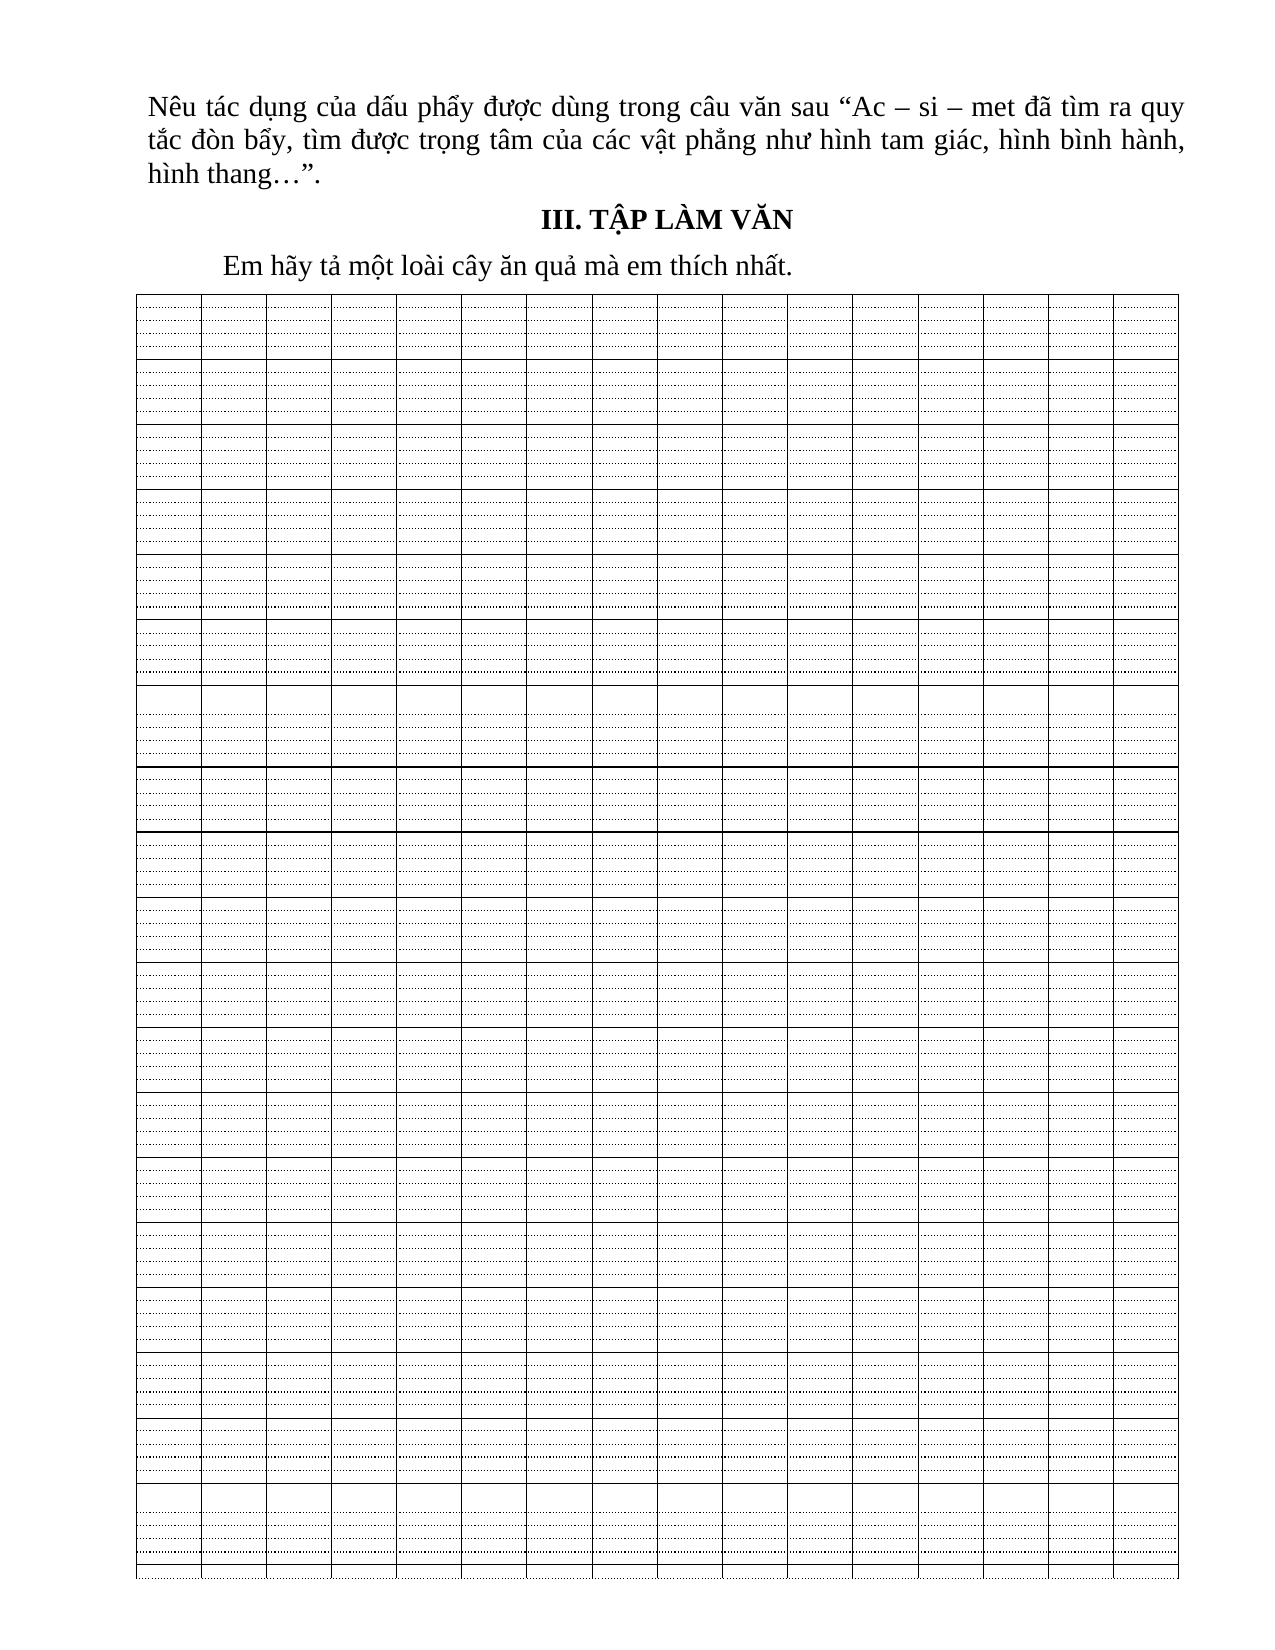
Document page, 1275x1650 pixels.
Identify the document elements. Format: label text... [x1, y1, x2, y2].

table_cell [1114, 555, 1178, 567]
table_cell [658, 898, 722, 909]
table_cell [202, 805, 266, 818]
table_cell [919, 1223, 983, 1235]
table_cell [332, 1538, 396, 1551]
table_cell [527, 1118, 592, 1131]
table_cell [984, 1209, 1048, 1222]
table_cell [397, 620, 461, 632]
table_cell [658, 437, 722, 450]
table_cell [984, 515, 1048, 528]
table_cell [1114, 779, 1178, 792]
table_cell [202, 1158, 266, 1170]
table_cell [1114, 307, 1178, 320]
table_cell [1049, 1066, 1113, 1079]
table_cell [397, 1196, 461, 1209]
table_cell [919, 411, 983, 424]
table_cell [788, 727, 852, 740]
table_cell [853, 1261, 918, 1274]
table_cell [332, 620, 396, 632]
table_cell [723, 1525, 787, 1538]
table_cell [723, 437, 787, 450]
table_cell [1049, 1079, 1113, 1092]
table_cell [593, 1066, 657, 1079]
table_cell [788, 936, 852, 949]
table_cell [919, 1235, 983, 1248]
table_cell [853, 1028, 918, 1040]
table_cell [1114, 740, 1178, 753]
table_cell [593, 1456, 657, 1469]
table_cell [267, 1538, 331, 1551]
table_cell [1114, 1300, 1178, 1313]
table_cell [853, 1274, 918, 1287]
table_cell [723, 845, 787, 857]
table_cell [1114, 1223, 1178, 1235]
table_cell [853, 1014, 918, 1027]
table_cell [332, 779, 396, 792]
table_cell [462, 686, 526, 714]
table_cell [853, 975, 918, 988]
table_cell [527, 555, 592, 567]
table_cell [462, 1288, 526, 1300]
table_cell [397, 671, 461, 684]
table_cell [267, 768, 331, 779]
table_cell [332, 1053, 396, 1066]
table_cell [593, 1261, 657, 1274]
table_cell [984, 1183, 1048, 1196]
table_cell [723, 1209, 787, 1222]
table_cell [202, 385, 266, 398]
table_cell [1049, 1326, 1113, 1339]
table_cell [593, 1183, 657, 1196]
table_cell [853, 437, 918, 450]
table_cell [984, 858, 1048, 871]
table_cell [658, 398, 722, 411]
table_cell [462, 1144, 526, 1157]
table_cell [332, 768, 396, 779]
table_cell [853, 753, 918, 766]
table_cell [1114, 671, 1178, 684]
table_cell [332, 490, 396, 502]
table_cell [137, 606, 201, 619]
table_cell [658, 1484, 722, 1512]
table_cell [397, 805, 461, 818]
table_cell [332, 727, 396, 740]
table_cell [527, 1209, 592, 1222]
table_cell [332, 1170, 396, 1183]
table_cell [788, 580, 852, 593]
table_cell [788, 1565, 852, 1577]
table_cell [137, 1313, 201, 1326]
table_cell [527, 528, 592, 541]
table_cell [332, 1419, 396, 1430]
table_cell [527, 1261, 592, 1274]
table_cell [984, 819, 1048, 831]
table_cell [332, 1274, 396, 1287]
table_cell [1114, 490, 1178, 502]
text Em hãy tả một loài cây ăn quả mà em thích nhất. [148, 248, 1186, 281]
table_cell [1114, 320, 1178, 333]
table_cell [658, 1551, 722, 1564]
table_cell [1049, 502, 1113, 515]
table_cell [462, 1391, 526, 1404]
table_cell [853, 1040, 918, 1053]
table_cell [267, 1313, 331, 1326]
table_cell [919, 975, 983, 988]
table_cell [137, 1093, 201, 1105]
table_cell [593, 714, 657, 727]
table_cell [397, 1261, 461, 1274]
table_cell [984, 555, 1048, 567]
table_cell [658, 633, 722, 645]
table_cell [658, 1183, 722, 1196]
table_cell [723, 819, 787, 831]
table_cell [202, 411, 266, 424]
table_cell [788, 528, 852, 541]
table_cell [658, 528, 722, 541]
table_header [202, 295, 266, 307]
table_cell [202, 740, 266, 753]
table_cell [397, 307, 461, 320]
table_cell [1114, 346, 1178, 359]
table_cell [397, 1551, 461, 1564]
table_cell [1049, 1223, 1113, 1235]
table_cell [593, 385, 657, 398]
table_cell [1049, 633, 1113, 645]
table_cell [202, 1223, 266, 1235]
table_cell [1049, 1209, 1113, 1222]
table_cell [593, 490, 657, 502]
table_cell [137, 398, 201, 411]
table_cell [919, 779, 983, 792]
text Nêu tác dụng của dấu phẩy được dùng trong câu văn sau “Ac – si – met đã tìm ra quy tắc đòn bẩy, tìm được trọng tâm của các vật phẳng như hình tam giác, hình bình hành, hình thang…”. [148, 89, 1186, 189]
table_cell [723, 502, 787, 515]
table_cell [527, 1066, 592, 1079]
table_cell [788, 1196, 852, 1209]
table_cell [332, 988, 396, 1001]
table_cell [527, 871, 592, 883]
table_cell [137, 1512, 201, 1525]
table_cell [332, 333, 396, 346]
table_cell [984, 845, 1048, 857]
table_cell [984, 1053, 1048, 1066]
table_cell [332, 1551, 396, 1564]
table_cell [658, 1538, 722, 1551]
table_cell [984, 502, 1048, 515]
table_cell [919, 606, 983, 619]
table_cell [137, 1105, 201, 1118]
table_cell [853, 1456, 918, 1469]
table_cell [397, 768, 461, 779]
table_cell [984, 437, 1048, 450]
table_cell [462, 463, 526, 476]
table_cell [137, 1365, 201, 1378]
table_cell [919, 1300, 983, 1313]
table_cell [527, 1014, 592, 1027]
table_cell [658, 1028, 722, 1040]
table_cell [202, 833, 266, 844]
table_cell [593, 437, 657, 450]
table_cell [593, 805, 657, 818]
table_cell [332, 346, 396, 359]
table_cell [723, 620, 787, 632]
table_header [853, 295, 918, 307]
table_cell [1114, 541, 1178, 554]
table_cell [332, 740, 396, 753]
table_cell [788, 360, 852, 372]
table_cell [593, 1538, 657, 1551]
table_cell [723, 1484, 787, 1512]
table_cell [919, 1183, 983, 1196]
table_cell [137, 515, 201, 528]
table_cell [267, 1183, 331, 1196]
table_cell [984, 1484, 1048, 1512]
table_cell [788, 1223, 852, 1235]
table_cell [202, 1170, 266, 1183]
table_cell [658, 1170, 722, 1183]
table_cell [658, 1066, 722, 1079]
table_cell [723, 1353, 787, 1365]
table_cell [723, 714, 787, 727]
table_cell [984, 1538, 1048, 1551]
table_cell [332, 1144, 396, 1157]
table_cell [137, 1391, 201, 1404]
table_cell [593, 779, 657, 792]
table_cell [332, 360, 396, 372]
table_cell [527, 714, 592, 727]
table_cell [527, 1551, 592, 1564]
table_cell [984, 1512, 1048, 1525]
table_cell [723, 398, 787, 411]
table_cell [397, 437, 461, 450]
table_cell [1049, 360, 1113, 372]
table_cell [137, 1274, 201, 1287]
table_cell [919, 1404, 983, 1417]
table_cell [919, 858, 983, 871]
table_cell [853, 714, 918, 727]
table_cell [853, 490, 918, 502]
table_cell [593, 620, 657, 632]
table_cell [462, 320, 526, 333]
table_cell [267, 1456, 331, 1469]
table_cell [788, 1444, 852, 1456]
table_cell [919, 1288, 983, 1300]
table_cell [267, 463, 331, 476]
table_cell [984, 1525, 1048, 1538]
table_cell [919, 659, 983, 671]
table_cell [267, 555, 331, 567]
table_cell [658, 1158, 722, 1170]
table_cell [202, 1391, 266, 1404]
table_cell [788, 307, 852, 320]
table_cell [267, 923, 331, 936]
table_cell [527, 793, 592, 805]
table_cell [919, 1248, 983, 1261]
table_cell [919, 1014, 983, 1027]
table_cell [527, 1105, 592, 1118]
table_cell [267, 1079, 331, 1092]
table_cell [1049, 753, 1113, 766]
table_cell [593, 450, 657, 463]
table_cell [984, 686, 1048, 714]
table_cell [1114, 923, 1178, 936]
table_cell [788, 1525, 852, 1538]
table_cell [267, 845, 331, 857]
table_cell [723, 671, 787, 684]
table_cell [919, 307, 983, 320]
table_cell [1049, 975, 1113, 988]
table_cell [462, 819, 526, 831]
table_cell [593, 1235, 657, 1248]
table_cell [723, 1028, 787, 1040]
table_cell [462, 1118, 526, 1131]
table_cell [332, 541, 396, 554]
table_cell [593, 858, 657, 871]
table_cell [984, 740, 1048, 753]
table_cell [1114, 1235, 1178, 1248]
table_cell [137, 437, 201, 450]
table_cell [788, 1209, 852, 1222]
table_cell [919, 1326, 983, 1339]
table_cell [593, 727, 657, 740]
table_cell [1049, 923, 1113, 936]
table_cell [658, 450, 722, 463]
table_cell [137, 714, 201, 727]
table_cell [853, 819, 918, 831]
table_cell [919, 385, 983, 398]
table_cell [853, 671, 918, 684]
table_cell [332, 593, 396, 606]
table_cell [397, 923, 461, 936]
table_cell [723, 1274, 787, 1287]
table_cell [397, 988, 461, 1001]
table_cell [267, 645, 331, 658]
table_cell [397, 1470, 461, 1482]
table_cell [853, 463, 918, 476]
table_cell [984, 805, 1048, 818]
table_cell [527, 320, 592, 333]
table_cell [1049, 1551, 1113, 1564]
table_cell [1114, 372, 1178, 385]
table_cell [593, 1300, 657, 1313]
table_cell [1049, 398, 1113, 411]
table_cell [332, 1001, 396, 1014]
table_cell [397, 1300, 461, 1313]
table_cell [658, 1300, 722, 1313]
table_cell [593, 1326, 657, 1339]
table_cell [593, 1028, 657, 1040]
table_cell [462, 490, 526, 502]
table_cell [984, 871, 1048, 883]
table_cell [267, 740, 331, 753]
table_cell [919, 1430, 983, 1443]
table_cell [723, 593, 787, 606]
table_cell [202, 1053, 266, 1066]
table_cell [919, 1484, 983, 1512]
table_cell [267, 437, 331, 450]
table_cell [658, 490, 722, 502]
table_cell [527, 1404, 592, 1417]
table_cell [267, 671, 331, 684]
table_cell [462, 1404, 526, 1417]
table_cell [137, 910, 201, 923]
table_cell [202, 398, 266, 411]
table_cell [723, 1470, 787, 1482]
table_cell [853, 923, 918, 936]
table_cell [984, 1430, 1048, 1443]
table_cell [984, 333, 1048, 346]
table_header [332, 295, 396, 307]
table_cell [202, 633, 266, 645]
table_cell [658, 425, 722, 437]
table_cell [202, 1093, 266, 1105]
table_cell [267, 580, 331, 593]
table_cell [137, 385, 201, 398]
table_cell [397, 1170, 461, 1183]
table_cell [332, 645, 396, 658]
table_cell [137, 727, 201, 740]
table_cell [658, 1223, 722, 1235]
table_cell [332, 1248, 396, 1261]
table_cell [853, 411, 918, 424]
table_cell [788, 1144, 852, 1157]
table_cell [1114, 502, 1178, 515]
table_cell [202, 1404, 266, 1417]
table_cell [137, 1353, 201, 1365]
table_cell [593, 949, 657, 962]
table_cell [853, 1404, 918, 1417]
table_cell [919, 425, 983, 437]
table_cell [1114, 1274, 1178, 1287]
table_cell [1114, 1105, 1178, 1118]
table_cell [658, 1525, 722, 1538]
table_header [658, 295, 722, 307]
table_cell [984, 1105, 1048, 1118]
table_cell [202, 1288, 266, 1300]
table_cell [723, 1001, 787, 1014]
table_cell [919, 450, 983, 463]
table_cell [527, 884, 592, 897]
table_cell [137, 620, 201, 632]
table_cell [267, 1470, 331, 1482]
table_cell [658, 346, 722, 359]
table_cell [593, 463, 657, 476]
table_cell [788, 620, 852, 632]
table_cell [332, 307, 396, 320]
table_cell [462, 1551, 526, 1564]
table_cell [267, 805, 331, 818]
table_cell [723, 541, 787, 554]
table_cell [1049, 988, 1113, 1001]
table_cell [137, 1248, 201, 1261]
table_cell [1049, 320, 1113, 333]
table_cell [267, 1040, 331, 1053]
table_cell [397, 1538, 461, 1551]
table_cell [984, 1261, 1048, 1274]
table_cell [137, 425, 201, 437]
table_cell [658, 360, 722, 372]
table_cell [919, 740, 983, 753]
table_cell [527, 593, 592, 606]
table_cell [462, 1365, 526, 1378]
table_cell [462, 1053, 526, 1066]
table_cell [853, 385, 918, 398]
table_cell [527, 963, 592, 975]
table_cell [1114, 645, 1178, 658]
table_cell [593, 320, 657, 333]
table_cell [202, 1079, 266, 1092]
table_cell [462, 1014, 526, 1027]
table_cell [397, 740, 461, 753]
table_cell [1114, 753, 1178, 766]
table_cell [919, 1196, 983, 1209]
table_cell [202, 1353, 266, 1365]
table_cell [137, 633, 201, 645]
table_cell [202, 1470, 266, 1482]
table_cell [202, 1105, 266, 1118]
table_cell [267, 528, 331, 541]
table_cell [593, 333, 657, 346]
table_cell [984, 580, 1048, 593]
table_cell [984, 320, 1048, 333]
table_cell [853, 1001, 918, 1014]
table_cell [1114, 1456, 1178, 1469]
table_cell [723, 923, 787, 936]
table_cell [984, 1131, 1048, 1144]
table_cell [984, 1288, 1048, 1300]
table_cell [137, 898, 201, 909]
table_cell [984, 884, 1048, 897]
table_cell [527, 360, 592, 372]
table_cell [853, 1339, 918, 1352]
table_cell [527, 1131, 592, 1144]
table_cell [788, 1235, 852, 1248]
table_cell [1049, 1158, 1113, 1170]
table_cell [788, 975, 852, 988]
table_cell [658, 753, 722, 766]
table_cell [658, 1353, 722, 1365]
table_cell [919, 437, 983, 450]
table_cell [1114, 333, 1178, 346]
table_cell [527, 541, 592, 554]
table_cell [1049, 450, 1113, 463]
table_cell [658, 975, 722, 988]
table_cell [788, 476, 852, 489]
table_cell [527, 567, 592, 580]
table_cell [723, 645, 787, 658]
table_cell [1114, 606, 1178, 619]
table_cell [984, 490, 1048, 502]
table_cell [332, 898, 396, 909]
table_cell [658, 923, 722, 936]
table_cell [919, 1274, 983, 1287]
table_cell [788, 1014, 852, 1027]
table_cell [593, 671, 657, 684]
table_cell [723, 1196, 787, 1209]
table_cell [267, 1444, 331, 1456]
table_cell [202, 1196, 266, 1209]
table_cell [984, 1565, 1048, 1577]
table_cell [853, 333, 918, 346]
table_cell [788, 463, 852, 476]
table_cell [723, 1444, 787, 1456]
table_cell [397, 528, 461, 541]
table_cell [1049, 1170, 1113, 1183]
table_cell [658, 1001, 722, 1014]
table_cell [202, 425, 266, 437]
table_cell [462, 1028, 526, 1040]
table_cell [397, 1093, 461, 1105]
table_cell [723, 1551, 787, 1564]
table_cell [658, 858, 722, 871]
table_cell [202, 1538, 266, 1551]
table_cell [984, 963, 1048, 975]
table_cell [137, 476, 201, 489]
table_cell [984, 1404, 1048, 1417]
table_cell [1114, 1365, 1178, 1378]
table_cell [397, 1209, 461, 1222]
table_cell [397, 1313, 461, 1326]
table_cell [1114, 1484, 1178, 1512]
table_cell [853, 659, 918, 671]
table_cell [202, 1183, 266, 1196]
table_cell [1049, 1144, 1113, 1157]
table_cell [984, 1093, 1048, 1105]
table_cell [723, 1430, 787, 1443]
table_cell [723, 963, 787, 975]
table_cell [267, 593, 331, 606]
table_cell [593, 686, 657, 714]
table_cell [462, 884, 526, 897]
table_cell [137, 779, 201, 792]
table_cell [1114, 1353, 1178, 1365]
table_cell [788, 1066, 852, 1079]
table_cell [1049, 1391, 1113, 1404]
table_cell [267, 1105, 331, 1118]
table_cell [723, 555, 787, 567]
table_cell [593, 1196, 657, 1209]
table_cell [332, 1093, 396, 1105]
table_cell [267, 1300, 331, 1313]
table_cell [984, 1326, 1048, 1339]
table_cell [202, 858, 266, 871]
table_cell [853, 1183, 918, 1196]
table_cell [919, 1158, 983, 1170]
table_cell [723, 727, 787, 740]
table_cell [527, 346, 592, 359]
table_cell [332, 1391, 396, 1404]
table_cell [202, 1209, 266, 1222]
table_cell [723, 1223, 787, 1235]
table_cell [723, 1391, 787, 1404]
table_cell [397, 1040, 461, 1053]
table_cell [202, 819, 266, 831]
table_cell [202, 515, 266, 528]
table_cell [853, 620, 918, 632]
table_cell [1114, 620, 1178, 632]
table_cell [1114, 1419, 1178, 1430]
table_cell [267, 541, 331, 554]
table_cell [723, 1131, 787, 1144]
table_cell [267, 714, 331, 727]
table_cell [1114, 1158, 1178, 1170]
table_cell [788, 753, 852, 766]
table_cell [1049, 1378, 1113, 1391]
table_cell [397, 975, 461, 988]
table_cell [723, 1093, 787, 1105]
table_cell [1114, 1209, 1178, 1222]
table_cell [788, 1404, 852, 1417]
table_cell [462, 1538, 526, 1551]
table_cell [853, 845, 918, 857]
table_cell [137, 805, 201, 818]
table_cell [1049, 515, 1113, 528]
table_cell [202, 1551, 266, 1564]
table_cell [593, 1274, 657, 1287]
table_cell [527, 1365, 592, 1378]
table_cell [202, 975, 266, 988]
table_cell [853, 1209, 918, 1222]
table_cell [527, 1470, 592, 1482]
table_cell [919, 845, 983, 857]
table_cell [202, 779, 266, 792]
table_cell [1114, 936, 1178, 949]
table_cell [527, 620, 592, 632]
table_cell [853, 988, 918, 1001]
table_cell [723, 1118, 787, 1131]
table_cell [332, 949, 396, 962]
table_cell [137, 1001, 201, 1014]
table_cell [984, 346, 1048, 359]
table_cell [984, 898, 1048, 909]
table_cell [658, 727, 722, 740]
table_cell [1049, 1014, 1113, 1027]
table_cell [202, 580, 266, 593]
table_cell [462, 1313, 526, 1326]
table_cell [1049, 1028, 1113, 1040]
table_cell [788, 1261, 852, 1274]
table_cell [137, 463, 201, 476]
table_cell [202, 1512, 266, 1525]
table_cell [1049, 845, 1113, 857]
table_cell [527, 463, 592, 476]
table_cell [527, 645, 592, 658]
table_cell [1049, 490, 1113, 502]
table_cell [332, 1365, 396, 1378]
table_cell [397, 450, 461, 463]
table_cell [462, 425, 526, 437]
table_cell [462, 1353, 526, 1365]
table_cell [658, 1404, 722, 1417]
table_cell [593, 753, 657, 766]
table_cell [137, 1158, 201, 1170]
table_cell [593, 963, 657, 975]
table_cell [137, 753, 201, 766]
table_cell [658, 1391, 722, 1404]
table_cell [397, 858, 461, 871]
table_cell [137, 528, 201, 541]
table_cell [723, 858, 787, 871]
table_cell [462, 1131, 526, 1144]
table_cell [527, 398, 592, 411]
table_cell [788, 768, 852, 779]
table_cell [658, 515, 722, 528]
table_cell [397, 1183, 461, 1196]
table_cell [527, 923, 592, 936]
table_cell [1049, 580, 1113, 593]
table_cell [202, 1118, 266, 1131]
table_cell [593, 1170, 657, 1183]
table_cell [658, 645, 722, 658]
table_cell [723, 1170, 787, 1183]
table_cell [202, 1066, 266, 1079]
table_cell [137, 923, 201, 936]
table_cell [397, 793, 461, 805]
table_cell [853, 686, 918, 714]
table_cell [267, 1144, 331, 1157]
table_cell [462, 515, 526, 528]
table_cell [332, 686, 396, 714]
table_cell [1049, 437, 1113, 450]
table_cell [332, 437, 396, 450]
table_cell [853, 898, 918, 909]
table_cell [853, 1470, 918, 1482]
table_cell [462, 1235, 526, 1248]
table_cell [137, 1288, 201, 1300]
table_cell [332, 1525, 396, 1538]
table_cell [984, 1196, 1048, 1209]
table_cell [462, 1196, 526, 1209]
table_cell [462, 740, 526, 753]
table_cell [332, 1118, 396, 1131]
table_cell [527, 779, 592, 792]
table_cell [1114, 1404, 1178, 1417]
table_cell [984, 1551, 1048, 1564]
table_cell [984, 645, 1048, 658]
table_cell [1049, 1105, 1113, 1118]
table_cell [658, 1274, 722, 1287]
table_cell [397, 580, 461, 593]
table_cell [332, 1378, 396, 1391]
table_cell [462, 1378, 526, 1391]
table_cell [658, 988, 722, 1001]
table_cell [1049, 727, 1113, 740]
table_cell [137, 1538, 201, 1551]
table_cell [593, 833, 657, 844]
table_cell [853, 1158, 918, 1170]
table_cell [788, 1339, 852, 1352]
table_cell [397, 1484, 461, 1512]
table_cell [527, 753, 592, 766]
table_cell [658, 1144, 722, 1157]
table_cell [1114, 411, 1178, 424]
table_cell [788, 988, 852, 1001]
table_cell [332, 1196, 396, 1209]
table_cell [332, 1014, 396, 1027]
table_cell [593, 1484, 657, 1512]
table_cell [788, 502, 852, 515]
table_cell [788, 1105, 852, 1118]
table_cell [919, 320, 983, 333]
table_cell [723, 884, 787, 897]
table_cell [267, 1365, 331, 1378]
table_cell [137, 1131, 201, 1144]
table_cell [397, 659, 461, 671]
table_cell [593, 645, 657, 658]
table_cell [202, 437, 266, 450]
table_cell [593, 541, 657, 554]
table_cell [788, 1430, 852, 1443]
table_cell [658, 1118, 722, 1131]
table_cell [1049, 910, 1113, 923]
table_cell [267, 871, 331, 883]
table_cell [462, 1470, 526, 1482]
table_cell [723, 528, 787, 541]
table_cell [593, 936, 657, 949]
table_cell [1049, 1339, 1113, 1352]
table_cell [267, 963, 331, 975]
table_cell [202, 372, 266, 385]
table_cell [462, 910, 526, 923]
table_cell [267, 1419, 331, 1430]
table_cell [202, 1430, 266, 1443]
table_cell [397, 833, 461, 844]
table_cell [658, 502, 722, 515]
table_cell [1114, 593, 1178, 606]
table_cell [137, 1551, 201, 1564]
table_cell [723, 425, 787, 437]
table_cell [853, 320, 918, 333]
table_cell [984, 936, 1048, 949]
table_cell [397, 1001, 461, 1014]
table_cell [137, 567, 201, 580]
table_cell [984, 476, 1048, 489]
table_cell [723, 1053, 787, 1066]
table_cell [1114, 833, 1178, 844]
table_cell [527, 1288, 592, 1300]
table_cell [723, 1248, 787, 1261]
table_cell [527, 1040, 592, 1053]
table_cell [1049, 1053, 1113, 1066]
table_cell [332, 1456, 396, 1469]
table_cell [788, 963, 852, 975]
table_cell [593, 307, 657, 320]
table_cell [202, 768, 266, 779]
table_cell [788, 333, 852, 346]
table_cell [1114, 1118, 1178, 1131]
table_cell [658, 333, 722, 346]
table_cell [658, 659, 722, 671]
table_cell [462, 593, 526, 606]
table_cell [788, 1313, 852, 1326]
table_cell [984, 385, 1048, 398]
table_cell [1114, 1183, 1178, 1196]
table_cell [267, 490, 331, 502]
table_header [723, 295, 787, 307]
table_cell [593, 1339, 657, 1352]
table_cell [658, 936, 722, 949]
table_cell [527, 975, 592, 988]
table_cell [919, 1093, 983, 1105]
table_cell [202, 1028, 266, 1040]
table_cell [723, 1326, 787, 1339]
table_cell [788, 320, 852, 333]
table_cell [267, 858, 331, 871]
table_cell [527, 727, 592, 740]
table_cell [919, 753, 983, 766]
table_cell [137, 1444, 201, 1456]
table_cell [984, 768, 1048, 779]
table_cell [462, 1040, 526, 1053]
table_cell [1049, 346, 1113, 359]
table_cell [397, 567, 461, 580]
table_cell [202, 949, 266, 962]
table_cell [984, 450, 1048, 463]
table_cell [984, 1235, 1048, 1248]
table_cell [723, 346, 787, 359]
table_cell [397, 1105, 461, 1118]
table_cell [723, 949, 787, 962]
table_cell [853, 1365, 918, 1378]
table_cell [853, 1391, 918, 1404]
table_cell [658, 845, 722, 857]
table_cell [397, 898, 461, 909]
table_cell [593, 346, 657, 359]
table_cell [788, 1551, 852, 1564]
table_cell [332, 1470, 396, 1482]
table_cell [853, 360, 918, 372]
table_cell [267, 372, 331, 385]
table_cell [1049, 476, 1113, 489]
table_cell [984, 1444, 1048, 1456]
table_cell [984, 593, 1048, 606]
table_header [919, 295, 983, 307]
table_cell [202, 463, 266, 476]
table_cell [658, 541, 722, 554]
table_cell [853, 727, 918, 740]
table_cell [1114, 768, 1178, 779]
table_cell [788, 740, 852, 753]
table_cell [137, 502, 201, 515]
table_cell [1049, 1470, 1113, 1482]
table_cell [919, 949, 983, 962]
table_cell [332, 463, 396, 476]
table_cell [723, 1079, 787, 1092]
table_cell [332, 793, 396, 805]
table_cell [593, 1079, 657, 1092]
table_cell [1114, 1014, 1178, 1027]
table_cell [919, 645, 983, 658]
table_cell [1049, 1288, 1113, 1300]
table_cell [332, 1223, 396, 1235]
table_cell [397, 1525, 461, 1538]
table_cell [723, 333, 787, 346]
table_cell [853, 307, 918, 320]
table_cell [984, 307, 1048, 320]
table_cell [332, 671, 396, 684]
table_header [788, 295, 852, 307]
table_cell [137, 871, 201, 883]
table_cell [462, 411, 526, 424]
table_cell [267, 333, 331, 346]
table_cell [788, 1512, 852, 1525]
table_cell [332, 871, 396, 883]
table_cell [267, 1551, 331, 1564]
table_cell [919, 1378, 983, 1391]
table_cell [462, 567, 526, 580]
table_cell [267, 1288, 331, 1300]
table_cell [919, 819, 983, 831]
table_cell [397, 936, 461, 949]
table_cell [397, 1235, 461, 1248]
table_cell [788, 1365, 852, 1378]
table_cell [853, 1235, 918, 1248]
table_cell [723, 988, 787, 1001]
table_cell [723, 910, 787, 923]
table_cell [462, 975, 526, 988]
table_cell [984, 671, 1048, 684]
table_cell [267, 1001, 331, 1014]
table_cell [1114, 398, 1178, 411]
table_cell [462, 949, 526, 962]
table_cell [137, 450, 201, 463]
table_cell [462, 528, 526, 541]
table_cell [267, 936, 331, 949]
table_cell [1114, 1326, 1178, 1339]
table_cell [658, 1196, 722, 1209]
table_cell [1114, 1093, 1178, 1105]
table_cell [788, 606, 852, 619]
table_cell [984, 727, 1048, 740]
table_cell [202, 555, 266, 567]
table_cell [984, 779, 1048, 792]
table_cell [1114, 871, 1178, 883]
table_cell [332, 1353, 396, 1365]
table_cell [723, 463, 787, 476]
table_cell [853, 567, 918, 580]
table_cell [984, 923, 1048, 936]
table_cell [397, 779, 461, 792]
table_cell [1114, 1248, 1178, 1261]
table_cell [788, 1158, 852, 1170]
table_cell [397, 333, 461, 346]
table_cell [788, 1053, 852, 1066]
table_cell [788, 555, 852, 567]
table_cell [723, 1365, 787, 1378]
table_cell [397, 502, 461, 515]
table_cell [723, 1040, 787, 1053]
table_cell [593, 502, 657, 515]
table_cell [788, 898, 852, 909]
table_cell [788, 871, 852, 883]
table_cell [853, 1170, 918, 1183]
table_cell [853, 502, 918, 515]
table_cell [1049, 1419, 1113, 1430]
table_cell [1049, 1274, 1113, 1287]
table_cell [984, 753, 1048, 766]
table_cell [788, 1326, 852, 1339]
table_cell [593, 898, 657, 909]
table_cell [658, 1288, 722, 1300]
table_cell [723, 1339, 787, 1352]
table_cell [723, 307, 787, 320]
table_cell [1114, 463, 1178, 476]
table_cell [397, 1444, 461, 1456]
table_cell [984, 1456, 1048, 1469]
table_cell [462, 1170, 526, 1183]
table_cell [593, 1470, 657, 1482]
table_cell [1114, 1001, 1178, 1014]
table_cell [462, 768, 526, 779]
table_cell [1049, 567, 1113, 580]
table_cell [919, 1028, 983, 1040]
table_cell [658, 1512, 722, 1525]
table_cell [137, 1209, 201, 1222]
table_cell [984, 949, 1048, 962]
table_cell [267, 346, 331, 359]
table_cell [202, 923, 266, 936]
table_cell [397, 714, 461, 727]
table_cell [788, 1118, 852, 1131]
table_cell [397, 320, 461, 333]
table_cell [1114, 385, 1178, 398]
table_cell [527, 1538, 592, 1551]
table_cell [658, 793, 722, 805]
table_cell [332, 1430, 396, 1443]
table_cell [397, 1456, 461, 1469]
table_cell [332, 1131, 396, 1144]
table_cell [1114, 528, 1178, 541]
table_cell [137, 490, 201, 502]
table_cell [723, 450, 787, 463]
table_cell [658, 1339, 722, 1352]
table_cell [267, 819, 331, 831]
table_cell [1049, 871, 1113, 883]
table_cell [984, 463, 1048, 476]
table_cell [984, 1365, 1048, 1378]
table_cell [593, 515, 657, 528]
table_cell [267, 1093, 331, 1105]
table_cell [593, 425, 657, 437]
table_cell [267, 1014, 331, 1027]
table_header [462, 295, 526, 307]
table_cell [267, 606, 331, 619]
table_cell [332, 845, 396, 857]
table_cell [462, 1248, 526, 1261]
table_cell [853, 1444, 918, 1456]
table_cell [593, 659, 657, 671]
table_cell [658, 949, 722, 962]
table_cell [332, 753, 396, 766]
table_cell [332, 858, 396, 871]
table_cell [788, 1028, 852, 1040]
table_cell [332, 398, 396, 411]
table_cell [137, 1339, 201, 1352]
table_cell [1114, 1053, 1178, 1066]
table_cell [658, 1131, 722, 1144]
table_cell [593, 1313, 657, 1326]
table_cell [462, 845, 526, 857]
table_cell [1049, 740, 1113, 753]
table_cell [202, 793, 266, 805]
table_cell [1049, 1353, 1113, 1365]
table_cell [853, 1525, 918, 1538]
table_cell [984, 659, 1048, 671]
table_cell [1049, 671, 1113, 684]
table_cell [332, 476, 396, 489]
table_cell [202, 645, 266, 658]
table_cell [658, 1444, 722, 1456]
table_cell [919, 1538, 983, 1551]
table_cell [202, 476, 266, 489]
table_cell [593, 1014, 657, 1027]
table_cell [593, 1040, 657, 1053]
table_cell [919, 1079, 983, 1092]
table_cell [267, 398, 331, 411]
table_cell [137, 1419, 201, 1430]
table_cell [202, 333, 266, 346]
table_cell [137, 793, 201, 805]
table_cell [853, 450, 918, 463]
table_cell [593, 580, 657, 593]
table_cell [788, 1456, 852, 1469]
table_cell [853, 346, 918, 359]
table_cell [723, 1565, 787, 1577]
table_cell [919, 333, 983, 346]
table_cell [1114, 1040, 1178, 1053]
table_cell [267, 450, 331, 463]
table_cell [267, 1512, 331, 1525]
table_cell [1049, 1040, 1113, 1053]
table_cell [1114, 1170, 1178, 1183]
table_cell [853, 515, 918, 528]
table_cell [397, 1512, 461, 1525]
table_cell [1114, 1079, 1178, 1092]
table_cell [202, 1444, 266, 1456]
table_cell [397, 1404, 461, 1417]
table_cell [723, 936, 787, 949]
table_cell [1049, 541, 1113, 554]
table_cell [723, 633, 787, 645]
table_cell [853, 425, 918, 437]
table_cell [527, 1028, 592, 1040]
table_cell [1049, 1404, 1113, 1417]
table_cell [202, 659, 266, 671]
table_cell [788, 923, 852, 936]
table_cell [723, 975, 787, 988]
table_cell [1049, 936, 1113, 949]
table_cell [1049, 1248, 1113, 1261]
table_cell [397, 1028, 461, 1040]
table_cell [593, 633, 657, 645]
table_cell [853, 1551, 918, 1564]
table_cell [919, 1131, 983, 1144]
table_cell [462, 753, 526, 766]
table_cell [397, 1053, 461, 1066]
table_cell [919, 463, 983, 476]
table_cell [658, 320, 722, 333]
table_cell [788, 1288, 852, 1300]
table_cell [1049, 555, 1113, 567]
table_cell [332, 502, 396, 515]
table_cell [267, 1391, 331, 1404]
table_cell [919, 620, 983, 632]
table_cell [1049, 333, 1113, 346]
table_cell [658, 567, 722, 580]
table_cell [593, 567, 657, 580]
table_cell [853, 1512, 918, 1525]
table_cell [137, 645, 201, 658]
table_cell [593, 1158, 657, 1170]
table_cell [593, 819, 657, 831]
table_cell [593, 1512, 657, 1525]
table_cell [984, 1378, 1048, 1391]
table_cell [1114, 580, 1178, 593]
table_cell [397, 686, 461, 714]
table_cell [1114, 1066, 1178, 1079]
table_cell [853, 1079, 918, 1092]
table_cell [397, 1274, 461, 1287]
table_cell [462, 1419, 526, 1430]
table_cell [332, 1028, 396, 1040]
table_cell [267, 425, 331, 437]
table_cell [658, 740, 722, 753]
table_cell [462, 923, 526, 936]
table_cell [919, 1444, 983, 1456]
table_cell [397, 360, 461, 372]
table_cell [202, 1525, 266, 1538]
table_cell [462, 1209, 526, 1222]
table_cell [1114, 1565, 1178, 1577]
table_cell [919, 768, 983, 779]
table_cell [332, 714, 396, 727]
table_cell [527, 411, 592, 424]
table_cell [658, 1040, 722, 1053]
table_cell [919, 936, 983, 949]
table_header [397, 295, 461, 307]
table_cell [137, 1079, 201, 1092]
table_cell [984, 1066, 1048, 1079]
table_cell [1114, 845, 1178, 857]
table_cell [853, 398, 918, 411]
table_cell [853, 1419, 918, 1430]
table_cell [723, 1512, 787, 1525]
table_cell [1114, 988, 1178, 1001]
table_cell [397, 884, 461, 897]
table_cell [1114, 633, 1178, 645]
table_cell [137, 963, 201, 975]
table_cell [267, 884, 331, 897]
table_cell [527, 1001, 592, 1014]
table_cell [658, 1313, 722, 1326]
table_cell [1114, 1196, 1178, 1209]
table_header [1049, 295, 1113, 307]
table_cell [788, 714, 852, 727]
table_cell [658, 385, 722, 398]
table_cell [853, 1105, 918, 1118]
table_cell [462, 645, 526, 658]
table_cell [1114, 727, 1178, 740]
table_cell [853, 963, 918, 975]
table_cell [593, 1419, 657, 1430]
table_cell [593, 740, 657, 753]
table_cell [1114, 1144, 1178, 1157]
table_cell [593, 793, 657, 805]
table_cell [202, 1484, 266, 1512]
table_cell [202, 620, 266, 632]
table_cell [202, 1313, 266, 1326]
table_cell [853, 858, 918, 871]
table_cell [397, 1131, 461, 1144]
table_cell [202, 1365, 266, 1378]
table_cell [137, 1470, 201, 1482]
table_cell [267, 1248, 331, 1261]
table_cell [527, 1079, 592, 1092]
table_cell [202, 1001, 266, 1014]
table_cell [527, 845, 592, 857]
table_cell [853, 871, 918, 883]
table_cell [723, 1404, 787, 1417]
table_cell [788, 567, 852, 580]
table_cell [462, 1300, 526, 1313]
table_cell [658, 593, 722, 606]
table_cell [202, 1144, 266, 1157]
table_cell [527, 1223, 592, 1235]
table_cell [788, 1001, 852, 1014]
table_cell [788, 645, 852, 658]
table_cell [267, 988, 331, 1001]
table_cell [397, 1014, 461, 1027]
table_cell [137, 671, 201, 684]
table_cell [137, 884, 201, 897]
table_cell [202, 1378, 266, 1391]
table_cell [527, 1326, 592, 1339]
table_cell [1049, 1512, 1113, 1525]
table_cell [527, 805, 592, 818]
table_cell [788, 515, 852, 528]
table_cell [397, 645, 461, 658]
table_cell [788, 398, 852, 411]
table_cell [137, 1261, 201, 1274]
table_cell [1114, 1339, 1178, 1352]
table_cell [1049, 833, 1113, 844]
table_cell [397, 1365, 461, 1378]
table_cell [1049, 1300, 1113, 1313]
table_cell [658, 1365, 722, 1378]
table_cell [788, 437, 852, 450]
table_cell [853, 1093, 918, 1105]
table_cell [267, 620, 331, 632]
table_cell [919, 528, 983, 541]
table_cell [658, 1105, 722, 1118]
table_cell [593, 988, 657, 1001]
table_cell [1049, 1001, 1113, 1014]
table_cell [332, 923, 396, 936]
table_cell [1049, 659, 1113, 671]
table_cell [919, 1170, 983, 1183]
table_cell [919, 515, 983, 528]
table_cell [332, 1565, 396, 1577]
table_cell [658, 1565, 722, 1577]
table_cell [853, 936, 918, 949]
table_cell [919, 1456, 983, 1469]
table_cell [1049, 1525, 1113, 1538]
table_cell [1049, 411, 1113, 424]
table_cell [332, 819, 396, 831]
table_cell [332, 1300, 396, 1313]
table_cell [202, 1131, 266, 1144]
table_cell [332, 515, 396, 528]
table_cell [853, 1484, 918, 1512]
table_cell [332, 1079, 396, 1092]
table_cell [462, 714, 526, 727]
table_cell [267, 1326, 331, 1339]
table_cell [137, 988, 201, 1001]
table_cell [919, 633, 983, 645]
table_cell [332, 450, 396, 463]
table_cell [593, 1525, 657, 1538]
table_cell [267, 1066, 331, 1079]
table_cell [202, 1274, 266, 1287]
table_cell [1049, 1118, 1113, 1131]
table_cell [853, 372, 918, 385]
table_cell [462, 858, 526, 871]
table_cell [984, 372, 1048, 385]
table_cell [332, 1040, 396, 1053]
table_header [527, 295, 592, 307]
table_cell [397, 727, 461, 740]
table_cell [1114, 686, 1178, 714]
table_cell [462, 307, 526, 320]
table_cell [137, 1326, 201, 1339]
table_cell [788, 793, 852, 805]
table_cell [1114, 1444, 1178, 1456]
table_cell [658, 768, 722, 779]
table_cell [919, 988, 983, 1001]
table_cell [332, 580, 396, 593]
table_cell [853, 805, 918, 818]
table_cell [527, 1512, 592, 1525]
table_cell [919, 1118, 983, 1131]
table_cell [1114, 1512, 1178, 1525]
table_cell [202, 606, 266, 619]
table_cell [593, 411, 657, 424]
table_cell [788, 910, 852, 923]
table_cell [984, 1339, 1048, 1352]
table_cell [267, 1484, 331, 1512]
table_cell [462, 1183, 526, 1196]
table_cell [267, 779, 331, 792]
table_cell [658, 1235, 722, 1248]
table_cell [1049, 645, 1113, 658]
table_cell [462, 1339, 526, 1352]
table_cell [723, 1419, 787, 1430]
table_cell [202, 727, 266, 740]
table_cell [397, 910, 461, 923]
table_cell [397, 949, 461, 962]
table_cell [462, 898, 526, 909]
table_cell [137, 1235, 201, 1248]
table_cell [1049, 1430, 1113, 1443]
table_cell [332, 1209, 396, 1222]
table_cell [462, 580, 526, 593]
table_cell [723, 1313, 787, 1326]
table_cell [462, 620, 526, 632]
table_cell [332, 1404, 396, 1417]
table_cell [788, 372, 852, 385]
table_cell [202, 490, 266, 502]
table_cell [462, 606, 526, 619]
table_cell [1114, 910, 1178, 923]
table_cell [1114, 437, 1178, 450]
table_cell [527, 1053, 592, 1066]
table_cell [397, 606, 461, 619]
table_cell [723, 1105, 787, 1118]
table_cell [1114, 858, 1178, 871]
table_cell [267, 793, 331, 805]
table_cell [527, 949, 592, 962]
table_cell [137, 346, 201, 359]
table_cell [1114, 819, 1178, 831]
table_cell [919, 686, 983, 714]
table_cell [397, 541, 461, 554]
table_cell [984, 910, 1048, 923]
table_cell [527, 1339, 592, 1352]
table_cell [593, 606, 657, 619]
table_cell [853, 1053, 918, 1066]
table_cell [723, 659, 787, 671]
table_cell [984, 1353, 1048, 1365]
table_cell [527, 1248, 592, 1261]
table_cell [397, 476, 461, 489]
table_cell [723, 898, 787, 909]
table_cell [202, 1456, 266, 1469]
table_cell [137, 858, 201, 871]
table_cell [527, 1353, 592, 1365]
table_cell [1114, 1391, 1178, 1404]
table_cell [984, 620, 1048, 632]
table_cell [462, 360, 526, 372]
table_cell [202, 1339, 266, 1352]
table_cell [593, 1093, 657, 1105]
table_cell [332, 936, 396, 949]
table_cell [919, 1470, 983, 1482]
table_cell [137, 320, 201, 333]
table_cell [658, 463, 722, 476]
table_cell [853, 645, 918, 658]
table_cell [593, 1551, 657, 1564]
table_cell [462, 833, 526, 844]
table_cell [723, 360, 787, 372]
table_cell [462, 671, 526, 684]
table_cell [267, 1158, 331, 1170]
table_cell [527, 515, 592, 528]
table_cell [723, 1261, 787, 1274]
table_cell [658, 1209, 722, 1222]
table_cell [397, 1066, 461, 1079]
table_cell [788, 1419, 852, 1430]
table_cell [462, 963, 526, 975]
table_cell [919, 476, 983, 489]
table_cell [593, 1565, 657, 1577]
table_cell [788, 884, 852, 897]
table_cell [593, 360, 657, 372]
table_cell [527, 1444, 592, 1456]
table_cell [137, 1404, 201, 1417]
table_cell [332, 555, 396, 567]
table_cell [658, 819, 722, 831]
table_cell [984, 398, 1048, 411]
table_cell [723, 753, 787, 766]
table_cell [462, 871, 526, 883]
table_cell [788, 1183, 852, 1196]
table_cell [984, 633, 1048, 645]
table_cell [984, 1079, 1048, 1092]
table_cell [723, 740, 787, 753]
table_cell [853, 910, 918, 923]
table_cell [527, 1419, 592, 1430]
table_cell [788, 686, 852, 714]
table_cell [658, 1261, 722, 1274]
table_cell [202, 528, 266, 541]
table_cell [1114, 898, 1178, 909]
table_cell [1049, 463, 1113, 476]
table_cell [462, 988, 526, 1001]
table_cell [723, 567, 787, 580]
table_cell [527, 1313, 592, 1326]
table_cell [919, 1565, 983, 1577]
table_cell [267, 910, 331, 923]
table_cell [1049, 620, 1113, 632]
table_cell [267, 1525, 331, 1538]
table_cell [853, 555, 918, 567]
table_cell [332, 1235, 396, 1248]
table_cell [853, 580, 918, 593]
table_cell [723, 372, 787, 385]
table_cell [462, 1079, 526, 1092]
table_cell [462, 1326, 526, 1339]
table_cell [527, 1183, 592, 1196]
table_cell [397, 1430, 461, 1443]
table_cell [527, 580, 592, 593]
table_cell [593, 1001, 657, 1014]
table_cell [658, 1456, 722, 1469]
table_cell [593, 1404, 657, 1417]
table_cell [202, 898, 266, 909]
table_cell [462, 541, 526, 554]
table_cell [1114, 567, 1178, 580]
table_cell [1049, 779, 1113, 792]
table_cell [527, 1525, 592, 1538]
table_cell [788, 671, 852, 684]
table_cell [397, 346, 461, 359]
table_cell [658, 884, 722, 897]
table_cell [593, 1053, 657, 1066]
table_cell [919, 727, 983, 740]
table_cell [1114, 1430, 1178, 1443]
table_cell [1049, 884, 1113, 897]
table_cell [267, 1170, 331, 1183]
table_cell [397, 1391, 461, 1404]
table_cell [853, 1430, 918, 1443]
table_cell [202, 1565, 266, 1577]
table_cell [527, 1144, 592, 1157]
table_cell [527, 476, 592, 489]
table_cell [723, 1538, 787, 1551]
table_cell [984, 425, 1048, 437]
table_cell [137, 1028, 201, 1040]
table_cell [527, 385, 592, 398]
table_cell [397, 593, 461, 606]
table_cell [527, 1456, 592, 1469]
table_cell [919, 1365, 983, 1378]
table_cell [788, 819, 852, 831]
table_cell [723, 490, 787, 502]
table_cell [1049, 1365, 1113, 1378]
table_cell [919, 714, 983, 727]
table_cell [462, 333, 526, 346]
table_cell [202, 1014, 266, 1027]
table_cell [658, 411, 722, 424]
table_cell [919, 1001, 983, 1014]
table_cell [397, 871, 461, 883]
table_cell [397, 1353, 461, 1365]
table_cell [202, 541, 266, 554]
table_cell [332, 1444, 396, 1456]
table_cell [267, 659, 331, 671]
table_cell [919, 805, 983, 818]
table_cell [397, 1378, 461, 1391]
table_cell [1049, 1131, 1113, 1144]
table_cell [788, 346, 852, 359]
table_cell [788, 858, 852, 871]
table_cell [853, 833, 918, 844]
table_cell [984, 1170, 1048, 1183]
table_cell [202, 1326, 266, 1339]
table_cell [593, 845, 657, 857]
table_cell [462, 1525, 526, 1538]
table_cell [593, 1444, 657, 1456]
table_cell [984, 833, 1048, 844]
table_cell [397, 819, 461, 831]
table_cell [137, 1430, 201, 1443]
table_cell [137, 593, 201, 606]
table_cell [658, 1430, 722, 1443]
table_cell [658, 910, 722, 923]
table_cell [919, 1261, 983, 1274]
table_cell [1049, 1183, 1113, 1196]
table_cell [267, 567, 331, 580]
table_cell [658, 1378, 722, 1391]
table_cell [527, 1158, 592, 1170]
table_cell [1049, 1261, 1113, 1274]
table_cell [919, 1551, 983, 1564]
table_cell [593, 372, 657, 385]
table_cell [137, 307, 201, 320]
table_cell [984, 1158, 1048, 1170]
table_cell [853, 1118, 918, 1131]
table_cell [723, 686, 787, 714]
table_cell [1049, 1538, 1113, 1551]
table_cell [332, 884, 396, 897]
table_cell [267, 686, 331, 714]
table_cell [1049, 1484, 1113, 1512]
table_cell [984, 1470, 1048, 1482]
table_cell [658, 871, 722, 883]
table_cell [1049, 819, 1113, 831]
table_cell [1049, 372, 1113, 385]
table_cell [527, 898, 592, 909]
table_cell [462, 450, 526, 463]
table_cell [267, 307, 331, 320]
table_cell [984, 988, 1048, 1001]
table_cell [462, 1512, 526, 1525]
table_cell [332, 372, 396, 385]
table_cell [658, 833, 722, 844]
table_cell [332, 1261, 396, 1274]
table_cell [1049, 686, 1113, 714]
table_cell [1049, 1313, 1113, 1326]
table_cell [593, 1248, 657, 1261]
table_cell [527, 659, 592, 671]
table_cell [593, 1378, 657, 1391]
table_cell [723, 779, 787, 792]
table_cell [332, 1484, 396, 1512]
table_cell [267, 1235, 331, 1248]
table_cell [919, 593, 983, 606]
table_cell [984, 541, 1048, 554]
table_cell [397, 1158, 461, 1170]
table_cell [332, 567, 396, 580]
table_cell [1114, 1028, 1178, 1040]
table_cell [267, 1053, 331, 1066]
table_cell [1049, 949, 1113, 962]
table_cell [137, 411, 201, 424]
table_cell [984, 975, 1048, 988]
table_cell [723, 1235, 787, 1248]
table_cell [137, 819, 201, 831]
table_cell [527, 425, 592, 437]
table_cell [397, 1248, 461, 1261]
table_cell [397, 1144, 461, 1157]
table_cell [919, 490, 983, 502]
table_cell [788, 1391, 852, 1404]
table_cell [332, 1326, 396, 1339]
table_cell [984, 1144, 1048, 1157]
table_cell [137, 1525, 201, 1538]
table_cell [137, 1066, 201, 1079]
table_cell [527, 988, 592, 1001]
table_cell [723, 1014, 787, 1027]
table_cell [462, 1158, 526, 1170]
table_cell [853, 633, 918, 645]
table_cell [202, 845, 266, 857]
table_cell [267, 727, 331, 740]
table_cell [137, 768, 201, 779]
table_cell [1049, 1444, 1113, 1456]
table_cell [984, 1248, 1048, 1261]
table_cell [202, 988, 266, 1001]
table_cell [397, 1565, 461, 1577]
table_cell [788, 659, 852, 671]
table_cell [527, 1274, 592, 1287]
table_cell [853, 476, 918, 489]
table_cell [788, 1170, 852, 1183]
table_cell [593, 1430, 657, 1443]
table_cell [593, 871, 657, 883]
table_cell [919, 567, 983, 580]
table_cell [332, 320, 396, 333]
table_cell [919, 1512, 983, 1525]
table_cell [267, 476, 331, 489]
table_cell [788, 1378, 852, 1391]
table_cell [137, 1484, 201, 1512]
table_cell [853, 1353, 918, 1365]
table_cell [1049, 385, 1113, 398]
table_cell [723, 833, 787, 844]
table_cell [853, 1288, 918, 1300]
table_cell [462, 1093, 526, 1105]
table_cell [137, 555, 201, 567]
table_cell [919, 1525, 983, 1538]
table_cell [853, 1066, 918, 1079]
table_cell [919, 871, 983, 883]
table_cell [1049, 805, 1113, 818]
table_cell [1114, 1538, 1178, 1551]
table_cell [658, 555, 722, 567]
table_cell [919, 580, 983, 593]
table_header [137, 295, 201, 307]
table_cell [593, 1131, 657, 1144]
table_cell [919, 346, 983, 359]
table_cell [527, 1170, 592, 1183]
table_cell [202, 910, 266, 923]
table_cell [137, 936, 201, 949]
table_header [984, 295, 1048, 307]
table_cell [332, 606, 396, 619]
table_cell [1114, 949, 1178, 962]
table_cell [462, 1456, 526, 1469]
table_cell [462, 476, 526, 489]
table_cell [137, 1196, 201, 1209]
table_cell [267, 1430, 331, 1443]
table_cell [527, 1378, 592, 1391]
table_cell [1049, 606, 1113, 619]
table_cell [397, 515, 461, 528]
table_cell [853, 1131, 918, 1144]
table_cell [267, 1339, 331, 1352]
table_cell [919, 1066, 983, 1079]
table_cell [723, 805, 787, 818]
table_cell [788, 385, 852, 398]
table_cell [202, 963, 266, 975]
table_cell [137, 1040, 201, 1053]
table_cell [267, 1274, 331, 1287]
table_cell [658, 580, 722, 593]
table_cell [137, 740, 201, 753]
table_cell [462, 727, 526, 740]
table_cell [527, 833, 592, 844]
table_cell [267, 1028, 331, 1040]
table_cell [919, 1144, 983, 1157]
table_cell [658, 1053, 722, 1066]
table_cell [332, 910, 396, 923]
table_cell [462, 555, 526, 567]
table_cell [137, 975, 201, 988]
table_cell [984, 1118, 1048, 1131]
table_cell [1049, 1235, 1113, 1248]
table_cell [984, 1300, 1048, 1313]
table_cell [267, 1118, 331, 1131]
table_cell [397, 425, 461, 437]
table_cell [658, 714, 722, 727]
table_cell [658, 1093, 722, 1105]
table_cell [527, 671, 592, 684]
table_cell [1114, 884, 1178, 897]
table_cell [658, 671, 722, 684]
table_cell [919, 910, 983, 923]
table_cell [1049, 528, 1113, 541]
table_header [593, 295, 657, 307]
table_cell [202, 320, 266, 333]
table_cell [267, 833, 331, 844]
table_cell [202, 502, 266, 515]
table_cell [332, 1288, 396, 1300]
table_cell [853, 1223, 918, 1235]
table_cell [332, 411, 396, 424]
table_cell [853, 884, 918, 897]
table_cell [919, 541, 983, 554]
table_cell [527, 768, 592, 779]
table_cell [723, 1066, 787, 1079]
text III. TẬP LÀM VĂN [148, 202, 1186, 235]
table_cell [397, 845, 461, 857]
table_cell [788, 1470, 852, 1482]
table_cell [788, 541, 852, 554]
table_cell [984, 1419, 1048, 1430]
table_cell [527, 490, 592, 502]
table_cell [527, 1235, 592, 1248]
table_cell [723, 320, 787, 333]
table_cell [788, 805, 852, 818]
table_cell [137, 1183, 201, 1196]
table_cell [462, 1223, 526, 1235]
table_cell [593, 1118, 657, 1131]
table_cell [332, 975, 396, 988]
table_cell [723, 1144, 787, 1157]
table_cell [137, 949, 201, 962]
table_cell [919, 398, 983, 411]
table_cell [1114, 360, 1178, 372]
table_cell [853, 740, 918, 753]
table_cell [267, 1404, 331, 1417]
table_cell [527, 910, 592, 923]
table_cell [462, 1565, 526, 1577]
table_header [267, 295, 331, 307]
table_cell [723, 606, 787, 619]
table_cell [267, 1196, 331, 1209]
table_cell [202, 1261, 266, 1274]
table_cell [332, 385, 396, 398]
table_cell [984, 411, 1048, 424]
table_cell [788, 779, 852, 792]
table_cell [723, 1378, 787, 1391]
table_cell [853, 793, 918, 805]
table_cell [723, 580, 787, 593]
table_cell [658, 372, 722, 385]
table_cell [137, 833, 201, 844]
table_cell [853, 1538, 918, 1551]
table_cell [462, 1274, 526, 1287]
table_cell [202, 1248, 266, 1261]
table_cell [527, 1484, 592, 1512]
table_cell [397, 1118, 461, 1131]
table_cell [267, 1223, 331, 1235]
table_cell [462, 1430, 526, 1443]
table_cell [788, 425, 852, 437]
table_cell [658, 1470, 722, 1482]
table_cell [137, 845, 201, 857]
table_cell [332, 963, 396, 975]
table_cell [462, 1066, 526, 1079]
table_cell [462, 1444, 526, 1456]
table_cell [919, 372, 983, 385]
table_cell [984, 1223, 1048, 1235]
table_cell [397, 490, 461, 502]
table_cell [593, 884, 657, 897]
table_cell [527, 858, 592, 871]
table_cell [527, 437, 592, 450]
table_cell [788, 1300, 852, 1313]
table_cell [919, 923, 983, 936]
table_cell [527, 936, 592, 949]
table_cell [593, 1105, 657, 1118]
table_cell [853, 541, 918, 554]
table_cell [1114, 714, 1178, 727]
table_cell [202, 346, 266, 359]
table_cell [984, 1313, 1048, 1326]
table_cell [593, 910, 657, 923]
table_cell [1049, 793, 1113, 805]
table_cell [267, 753, 331, 766]
table_cell [462, 633, 526, 645]
table_cell [202, 450, 266, 463]
table_cell [919, 1313, 983, 1326]
table_cell [202, 567, 266, 580]
table_cell [1114, 659, 1178, 671]
table_cell [527, 819, 592, 831]
table_cell [462, 372, 526, 385]
table_cell [527, 372, 592, 385]
table_cell [658, 1248, 722, 1261]
table_cell [984, 528, 1048, 541]
table_cell [462, 1261, 526, 1274]
table_cell [788, 1248, 852, 1261]
table_cell [267, 502, 331, 515]
table_cell [658, 805, 722, 818]
table_cell [919, 1339, 983, 1352]
table_cell [853, 1565, 918, 1577]
table_cell [1114, 515, 1178, 528]
table_cell [137, 580, 201, 593]
table_cell [919, 555, 983, 567]
table_cell [1114, 793, 1178, 805]
table_cell [984, 1391, 1048, 1404]
table_cell [593, 476, 657, 489]
table_cell [1049, 1565, 1113, 1577]
table_cell [593, 768, 657, 779]
table_cell [788, 1274, 852, 1287]
table_cell [462, 437, 526, 450]
table_cell [332, 659, 396, 671]
table_cell [1049, 593, 1113, 606]
table_cell [658, 963, 722, 975]
table_cell [1114, 805, 1178, 818]
table_cell [593, 1288, 657, 1300]
table_cell [593, 1391, 657, 1404]
table_cell [919, 793, 983, 805]
table_cell [397, 1079, 461, 1092]
table_cell [919, 1105, 983, 1118]
table_cell [202, 360, 266, 372]
table_cell [723, 793, 787, 805]
table_cell [397, 398, 461, 411]
table_cell [919, 502, 983, 515]
table_cell [1049, 714, 1113, 727]
table_cell [1114, 1131, 1178, 1144]
table_cell [1049, 1456, 1113, 1469]
table_cell [1114, 1378, 1178, 1391]
table_cell [1049, 1093, 1113, 1105]
table_cell [332, 805, 396, 818]
table_cell [527, 1093, 592, 1105]
table_cell [397, 633, 461, 645]
table_cell [853, 1378, 918, 1391]
table_cell [332, 1066, 396, 1079]
table_cell [462, 1484, 526, 1512]
table_cell [853, 1248, 918, 1261]
table_cell [919, 898, 983, 909]
table_cell [397, 963, 461, 975]
table_cell [137, 686, 201, 714]
table_cell [658, 1014, 722, 1027]
table_cell [658, 476, 722, 489]
table_cell [984, 1028, 1048, 1040]
table_cell [788, 593, 852, 606]
table_cell [593, 1223, 657, 1235]
table_cell [984, 1040, 1048, 1053]
table_cell [202, 593, 266, 606]
table_cell [853, 606, 918, 619]
table_cell [853, 949, 918, 962]
table_cell [788, 845, 852, 857]
table_cell [462, 1001, 526, 1014]
table_cell [202, 884, 266, 897]
table_cell [137, 1223, 201, 1235]
table_cell [1114, 476, 1178, 489]
table_cell [137, 659, 201, 671]
table_cell [788, 411, 852, 424]
table_cell [267, 633, 331, 645]
table_cell [527, 307, 592, 320]
table_cell [267, 1261, 331, 1274]
table_cell [1114, 1261, 1178, 1274]
table_cell [462, 793, 526, 805]
table_cell [593, 593, 657, 606]
table_cell [137, 1565, 201, 1577]
table_cell [853, 528, 918, 541]
table_cell [202, 871, 266, 883]
table_cell [853, 1313, 918, 1326]
table_cell [1049, 898, 1113, 909]
table_cell [397, 1223, 461, 1235]
table_cell [984, 714, 1048, 727]
table_cell [462, 779, 526, 792]
table_cell [788, 1131, 852, 1144]
table_cell [332, 425, 396, 437]
table_cell [397, 753, 461, 766]
table_cell [984, 1014, 1048, 1027]
table_cell [853, 593, 918, 606]
table_cell [1049, 1196, 1113, 1209]
table_cell [658, 779, 722, 792]
table_cell [593, 1209, 657, 1222]
table_cell [397, 372, 461, 385]
table_cell [267, 975, 331, 988]
table_cell [593, 555, 657, 567]
table_cell [919, 833, 983, 844]
table_cell [788, 1079, 852, 1092]
table_cell [137, 1144, 201, 1157]
table_cell [723, 385, 787, 398]
table_cell [332, 528, 396, 541]
table_cell [527, 606, 592, 619]
table_cell [137, 333, 201, 346]
table_cell [267, 1131, 331, 1144]
table_cell [853, 779, 918, 792]
table_cell [137, 1118, 201, 1131]
table_cell [202, 1300, 266, 1313]
table_cell [137, 1053, 201, 1066]
table_cell [984, 360, 1048, 372]
table_cell [788, 1353, 852, 1365]
table_cell [332, 1512, 396, 1525]
table_cell [919, 963, 983, 975]
table_cell [137, 1300, 201, 1313]
table_cell [527, 1430, 592, 1443]
table_cell [397, 555, 461, 567]
table_cell [202, 1235, 266, 1248]
table_cell [1114, 425, 1178, 437]
table_cell [462, 659, 526, 671]
table_cell [462, 502, 526, 515]
table_cell [919, 671, 983, 684]
table_cell [202, 1419, 266, 1430]
table_cell [202, 686, 266, 714]
table_cell [984, 1274, 1048, 1287]
table_cell [593, 398, 657, 411]
table_cell [984, 793, 1048, 805]
table_cell [527, 502, 592, 515]
table_cell [593, 1144, 657, 1157]
table_cell [919, 1209, 983, 1222]
table_cell [527, 1300, 592, 1313]
table_cell [462, 936, 526, 949]
table_cell [527, 740, 592, 753]
table_cell [919, 1391, 983, 1404]
table_cell [723, 1288, 787, 1300]
table_cell [267, 515, 331, 528]
table_cell [137, 1170, 201, 1183]
table_cell [788, 1538, 852, 1551]
table_cell [267, 1378, 331, 1391]
table_cell [1114, 450, 1178, 463]
table_cell [397, 1419, 461, 1430]
table_cell [1049, 425, 1113, 437]
table_cell [1114, 963, 1178, 975]
table_cell [853, 1300, 918, 1313]
table_cell [788, 949, 852, 962]
table_cell [267, 1353, 331, 1365]
table_cell [202, 714, 266, 727]
table_cell [137, 541, 201, 554]
table_cell [527, 1196, 592, 1209]
table_cell [397, 385, 461, 398]
table_cell [267, 385, 331, 398]
table_cell [332, 1339, 396, 1352]
table_cell [919, 1419, 983, 1430]
table_cell [853, 1326, 918, 1339]
table_cell [658, 620, 722, 632]
table_cell [202, 307, 266, 320]
table_cell [462, 346, 526, 359]
table_cell [593, 923, 657, 936]
table_cell [137, 360, 201, 372]
table_cell [788, 1093, 852, 1105]
table_cell [919, 1353, 983, 1365]
table_cell [853, 1144, 918, 1157]
table_cell [202, 753, 266, 766]
table_cell [527, 1391, 592, 1404]
table_cell [527, 450, 592, 463]
table_cell [202, 1040, 266, 1053]
table_cell [984, 606, 1048, 619]
table_cell [137, 1014, 201, 1027]
table_cell [658, 1419, 722, 1430]
table_cell [137, 1378, 201, 1391]
table_cell [267, 1209, 331, 1222]
table_cell [1114, 1313, 1178, 1326]
table_cell [267, 411, 331, 424]
table_cell [658, 1079, 722, 1092]
table_cell [658, 307, 722, 320]
table_cell [267, 1565, 331, 1577]
table_cell [397, 463, 461, 476]
table_cell [1114, 1288, 1178, 1300]
table_cell [1049, 858, 1113, 871]
table_cell [332, 633, 396, 645]
table_cell [853, 768, 918, 779]
table_cell [723, 1183, 787, 1196]
table_cell [723, 1158, 787, 1170]
table_cell [202, 671, 266, 684]
table_cell [397, 411, 461, 424]
table_cell [593, 1365, 657, 1378]
table_cell [462, 398, 526, 411]
table_cell [332, 833, 396, 844]
table_cell [919, 1053, 983, 1066]
table_cell [462, 805, 526, 818]
table_cell [202, 936, 266, 949]
table_cell [723, 476, 787, 489]
table_cell [593, 1353, 657, 1365]
table_cell [267, 360, 331, 372]
table_cell [919, 360, 983, 372]
table_cell [984, 1001, 1048, 1014]
table_cell [723, 411, 787, 424]
table_cell [1049, 963, 1113, 975]
table_cell [527, 333, 592, 346]
table_cell [853, 1196, 918, 1209]
table_cell [723, 1300, 787, 1313]
table_cell [397, 1288, 461, 1300]
table_cell [723, 871, 787, 883]
table_cell [462, 1105, 526, 1118]
table_cell [1114, 1525, 1178, 1538]
table_cell [462, 385, 526, 398]
table_cell [1114, 975, 1178, 988]
table_cell [137, 372, 201, 385]
table_cell [137, 1456, 201, 1469]
table_cell [919, 1040, 983, 1053]
table_cell [919, 884, 983, 897]
table_cell [788, 1484, 852, 1512]
table_cell [788, 1040, 852, 1053]
table_cell [788, 633, 852, 645]
table_cell [527, 686, 592, 714]
table_cell [1049, 768, 1113, 779]
table_cell [332, 1183, 396, 1196]
table_cell [527, 633, 592, 645]
table_cell [788, 450, 852, 463]
table_cell [332, 1105, 396, 1118]
table_cell [397, 1326, 461, 1339]
table_cell [723, 1456, 787, 1469]
table_cell [267, 898, 331, 909]
table_cell [723, 515, 787, 528]
table_cell [788, 490, 852, 502]
table_cell [397, 1339, 461, 1352]
table_cell [267, 949, 331, 962]
table_cell [723, 768, 787, 779]
table_cell [332, 1313, 396, 1326]
table_cell [593, 528, 657, 541]
table_cell [788, 833, 852, 844]
table_cell [1049, 307, 1113, 320]
table_header [1114, 295, 1178, 307]
table_cell [267, 320, 331, 333]
table_cell [658, 1326, 722, 1339]
table_cell [984, 567, 1048, 580]
table_cell [1114, 1551, 1178, 1564]
table_cell [332, 1158, 396, 1170]
table_cell [658, 606, 722, 619]
table_cell [527, 1565, 592, 1577]
table_cell [593, 975, 657, 988]
table_cell [1114, 1470, 1178, 1482]
table_cell [658, 686, 722, 714]
